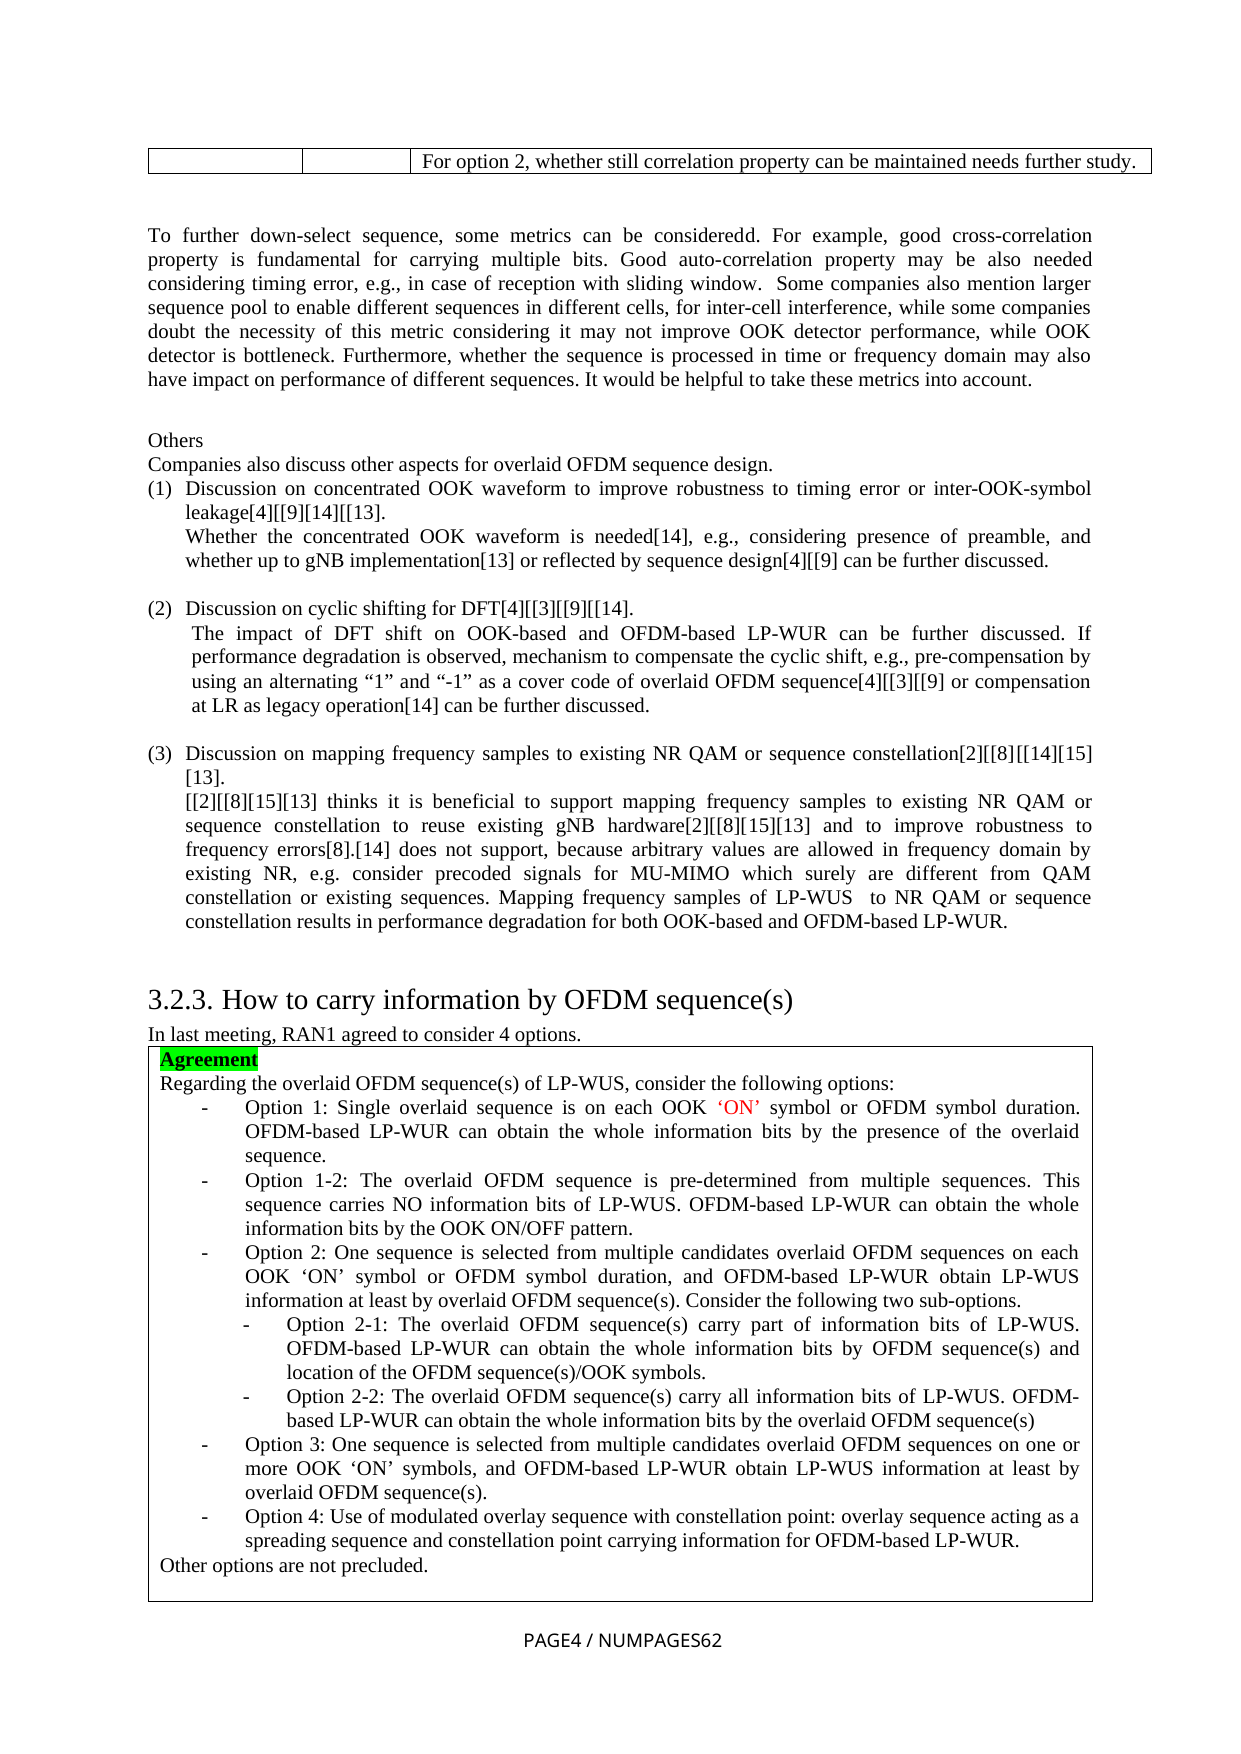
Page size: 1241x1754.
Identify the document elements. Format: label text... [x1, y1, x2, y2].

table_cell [411, 149, 1151, 173]
text In last meeting, RAN1 agreed to consider 4 options. [148, 1022, 1092, 1046]
list How to carry information by OFDM sequence(s) [148, 982, 1092, 1016]
list Discussion on concentrated OOK waveform to improve robustness to timing error or inter-OOK-symbol leakage[4][[9][14][[13]. [148, 476, 1092, 524]
table_cell vivo [149, 149, 302, 173]
table_header Agreement Regarding the overlaid OFDM sequence(s) of LP-WUS, consider the following options: Option 1: Single overlaid sequence is on each OOK ‘ON’ symbol or OFDM symbol duration. OFDM-based LP-WUR can obtain the whole information bits by the presence of the overlaid sequence. Option 1-2: The overlaid OFDM sequence is pre-determined from multiple sequences. This sequence carries NO information bits of LP-WUS. OFDM-based LP-WUR can obtain the whole information bits by the OOK ON/OFF pattern. Option 2: One sequence is selected from multiple candidates overlaid OFDM sequences on each OOK ‘ON’ symbol or OFDM symbol duration, and OFDM-based LP-WUR obtain LP-WUS information at least by overlaid OFDM sequence(s). Consider the following two sub-options. Option 2-1: The overlaid OFDM sequence(s) carry part of information bits of LP-WUS. OFDM-based LP-WUR can obtain the whole information bits by OFDM sequence(s) and location of the OFDM sequence(s)/OOK symbols. Option 2-2: The overlaid OFDM sequence(s) carry all information bits of LP-WUS. OFDM-based LP-WUR can obtain the whole information bits by the overlaid OFDM sequence(s) Option 3: One sequence is selected from multiple candidates overlaid OFDM sequences on one or more OOK ‘ON’ symbols, and OFDM-based LP-WUR obtain LP-WUS information at least by overlaid OFDM sequence(s). Option 4: Use of modulated overlay sequence with constellation point: overlay sequence acting as a spreading sequence and constellation point carrying information for OFDM-based LP-WUR. Other options are not precluded. [149, 1047, 1092, 1601]
table_cell [303, 149, 410, 173]
text To further down-select sequence, some metrics can be consideredd. For example, good cross-correlation property is fundamental for carrying multiple bits. Good auto-correlation property may be also needed considering timing error, e.g., in case of reception with sliding window. Some companies also mention larger sequence pool to enable different sequences in different cells, for inter-cell interference, while some companies doubt the necessity of this metric considering it may not improve OOK detector performance, while OOK detector is bottleneck. Furthermore, whether the sequence is processed in time or frequency domain may also have impact on performance of different sequences. It would be helpful to take these metrics into account. [148, 223, 1092, 391]
text Others [148, 428, 1092, 452]
text [[2][[8][15][13] thinks it is beneficial to support mapping frequency samples to existing NR QAM or sequence constellation to reuse existing gNB hardware[2][[8][15][13] and to improve robustness to frequency errors[8].[14] does not support, because arbitrary values are allowed in frequency domain by existing NR, e.g. consider precoded signals for MU-MIMO which surely are different from QAM constellation or existing sequences. Mapping frequency samples of LP-WUS to NR QAM or sequence constellation results in performance degradation for both OOK-based and OFDM-based LP-WUR. [185, 789, 1092, 933]
list Discussion on mapping frequency samples to existing NR QAM or sequence constellation[2][[8][[14][15][13]. [148, 741, 1092, 789]
text Whether the concentrated OOK waveform is needed[14], e.g., considering presence of preamble, and whether up to gNB implementation[13] or reflected by sequence design[4][[9] can be further discussed. [185, 524, 1092, 572]
text The impact of DFT shift on OOK-based and OFDM-based LP-WUR can be further discussed. If performance degradation is observed, mechanism to compensate the cyclic shift, e.g., pre-compensation by using an alternating “1” and “-1” as a cover code of overlaid OFDM sequence[4][[3][[9] or compensation at LR as legacy operation[14] can be further discussed. [191, 620, 1092, 717]
text Companies also discuss other aspects for overlaid OFDM sequence design. [148, 452, 1092, 476]
list Discussion on cyclic shifting for DFT[4][[3][[9][[14]. [148, 596, 1092, 620]
